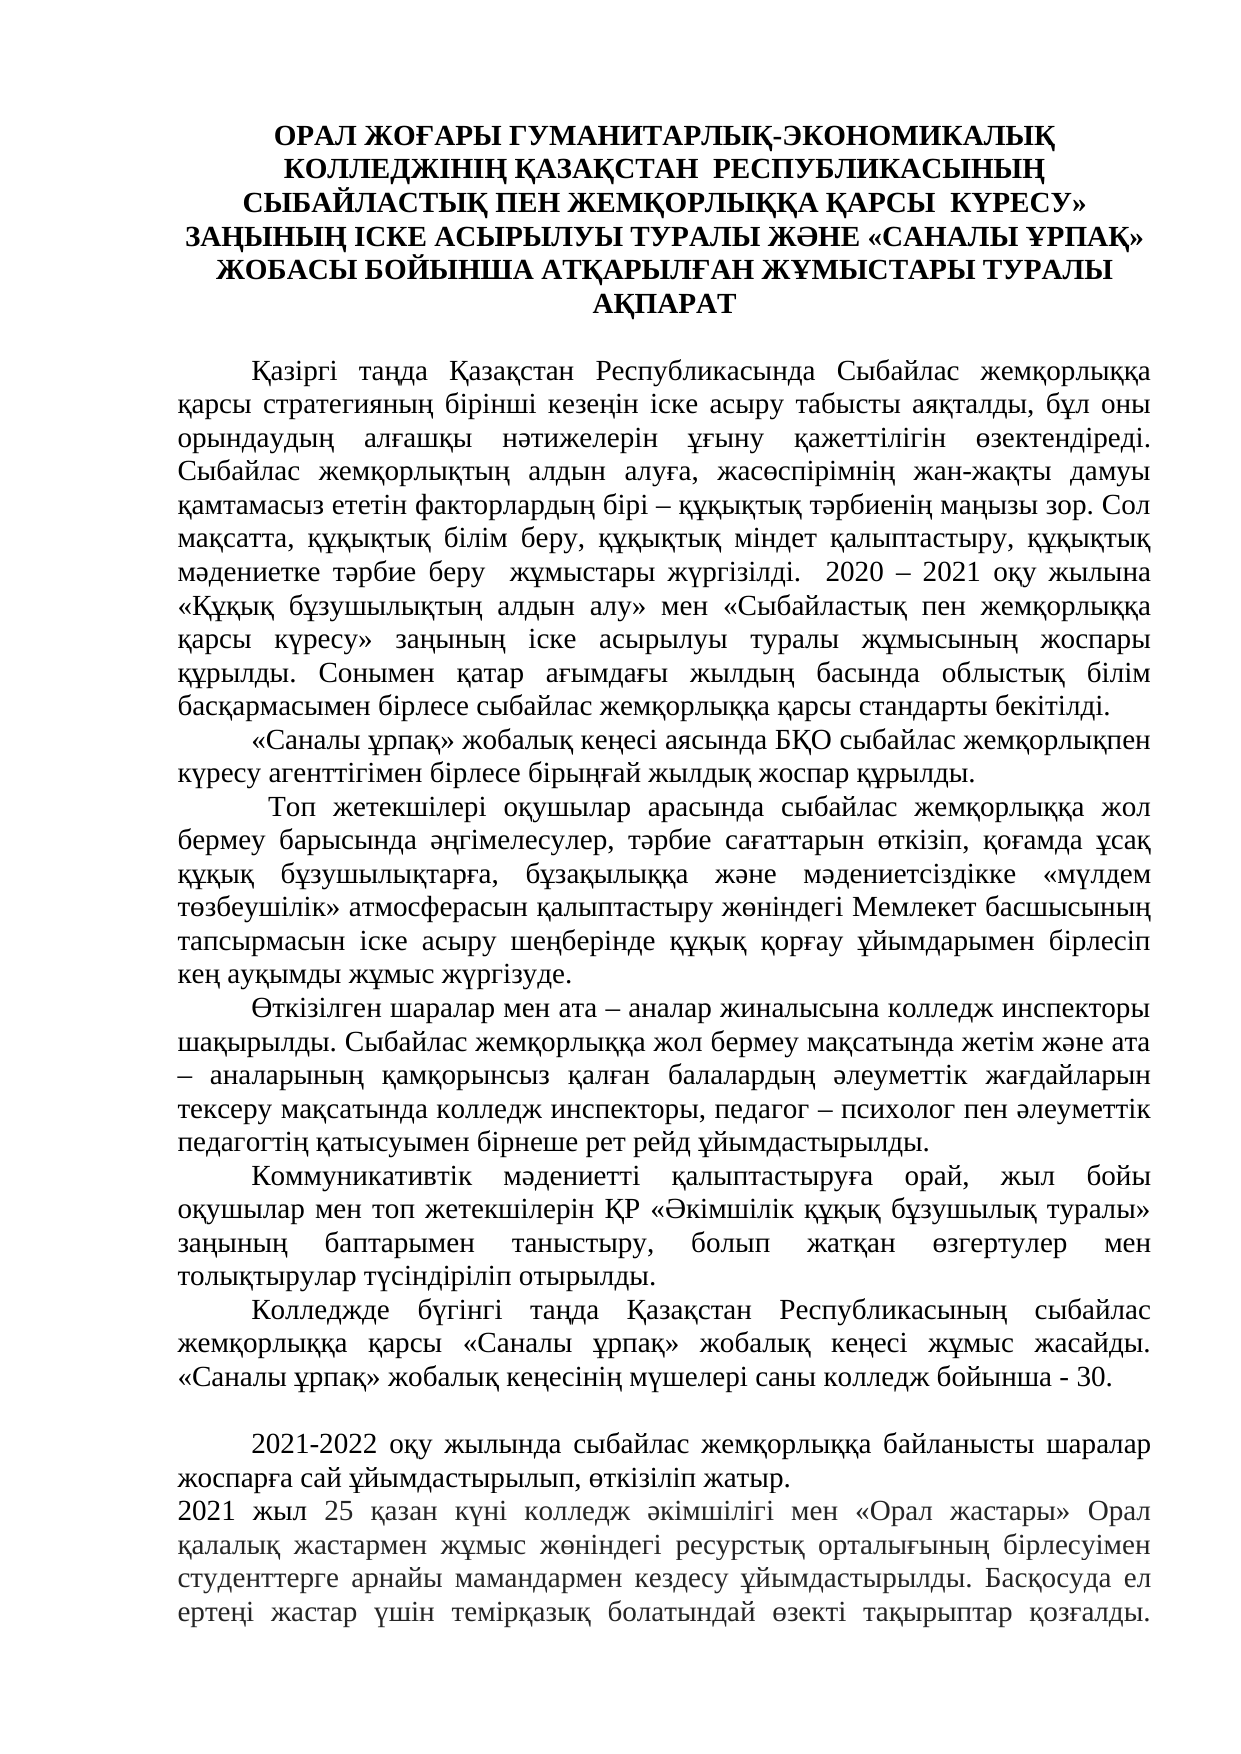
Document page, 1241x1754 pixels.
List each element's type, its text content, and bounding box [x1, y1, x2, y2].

text Колледжде бүгінгі таңда Қазақстан Республикасының сыбайлас жемқорлыққа қарсы «Саналы ұрпақ» жобалық кеңесі жұмыс жасайды. «Саналы ұрпақ» жобалық кеңесінің мүшелері саны колледж бойынша - 30. [177, 1292, 1152, 1393]
text 2021-2022 оқу жылында сыбайлас жемқорлыққа байланысты шаралар жоспарға сай ұйымдастырылып, өткізіліп жатыр. [177, 1426, 1152, 1493]
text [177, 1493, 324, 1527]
text Өткізілген шаралар мен ата – аналар жиналысына колледж инспекторы шақырылды. Сыбайлас жемқорлыққа жол бермеу мақсатында жетім және ата – аналарының қамқорынсыз қалған балалардың әлеуметтік жағдайларын тексеру мақсатында колледж инспекторы, педагог – психолог пен әлеуметтік педагогтің қатысуымен бірнеше рет рейд ұйымдастырылды. [177, 990, 1152, 1158]
text «Саналы ұрпақ» жобалық кеңесі аясында БҚО сыбайлас жемқорлықпен күресу агенттігімен бірлесе бірыңғай жылдық жоспар құрылды. [177, 722, 1152, 789]
text ОРАЛ ЖОҒАРЫ ГУМАНИТАРЛЫҚ-ЭКОНОМИКАЛЫҚ КОЛЛЕДЖІНІҢ ҚАЗАҚСТАН РЕСПУБЛИКАСЫНЫҢ СЫБАЙЛАСТЫҚ ПЕН ЖЕМҚОРЛЫҚҚА ҚАРСЫ КҮРЕСУ» ЗАҢЫНЫҢ ІСКЕ АСЫРЫЛУЫ ТУРАЛЫ ЖӘНЕ «САНАЛЫ ҰРПАҚ» ЖОБАСЫ БОЙЫНША АТҚАРЫЛҒАН ЖҰМЫСТАРЫ ТУРАЛЫ [177, 118, 1152, 286]
text АҚПАРАТ [177, 286, 1152, 319]
text Коммуникативтік мәдениетті қалыптастыруға орай, жыл бойы оқушылар мен топ жетекшілерін ҚР «Әкімшілік құқық бұзушылық туралы» заңының баптарымен таныстыру, болып жатқан өзгертулер мен толықтырулар түсіндіріліп отырылды. [177, 1158, 1152, 1292]
text Топ жетекшілері оқушылар арасында сыбайлас жемқорлыққа жол бермеу барысында әңгімелесулер, тәрбие сағаттарын өткізіп, қоғамда ұсақ құқық бұзушылықтарға, бұзақылыққа және мәдениетсіздікке «мүлдем төзбеушілік» атмосферасын қалыптастыру жөніндегі Мемлекет басшысының тапсырмасын іске асыру шеңберінде құқық қорғау ұйымдарымен бірлесіп кең ауқымды жұмыс жүргізуде. [177, 789, 1152, 990]
text Қазіргі таңда Қазақстан Республикасында Сыбайлас жемқорлыққа қарсы стратегияның бірінші кезеңін іске асыру табысты аяқталды, бұл оны орындаудың алғашқы нәтижелерін ұғыну қажеттілігін өзектендіреді. Сыбайлас жемқорлықтың алдын алуға, жасөспірімнің жан-жақты дамуы қамтамасыз ететін факторлардың бірі – құқықтық тәрбиенің маңызы зор. Сол мақсатта, құқықтық білім беру, құқықтық міндет қалыптастыру, құқықтық мәдениетке тәрбие беру жұмыстары жүргізілді. 2020 – 2021 оқу жылына «Құқық бұзушылықтың алдын алу» мен «Сыбайластық пен жемқорлыққа қарсы күресу» заңының іске асырылуы туралы жұмысының жоспары құрылды. Сонымен қатар ағымдағы жылдың басында облыстық білім басқармасымен бірлесе сыбайлас жемқорлыққа қарсы стандарты бекітілді. [177, 353, 1152, 722]
